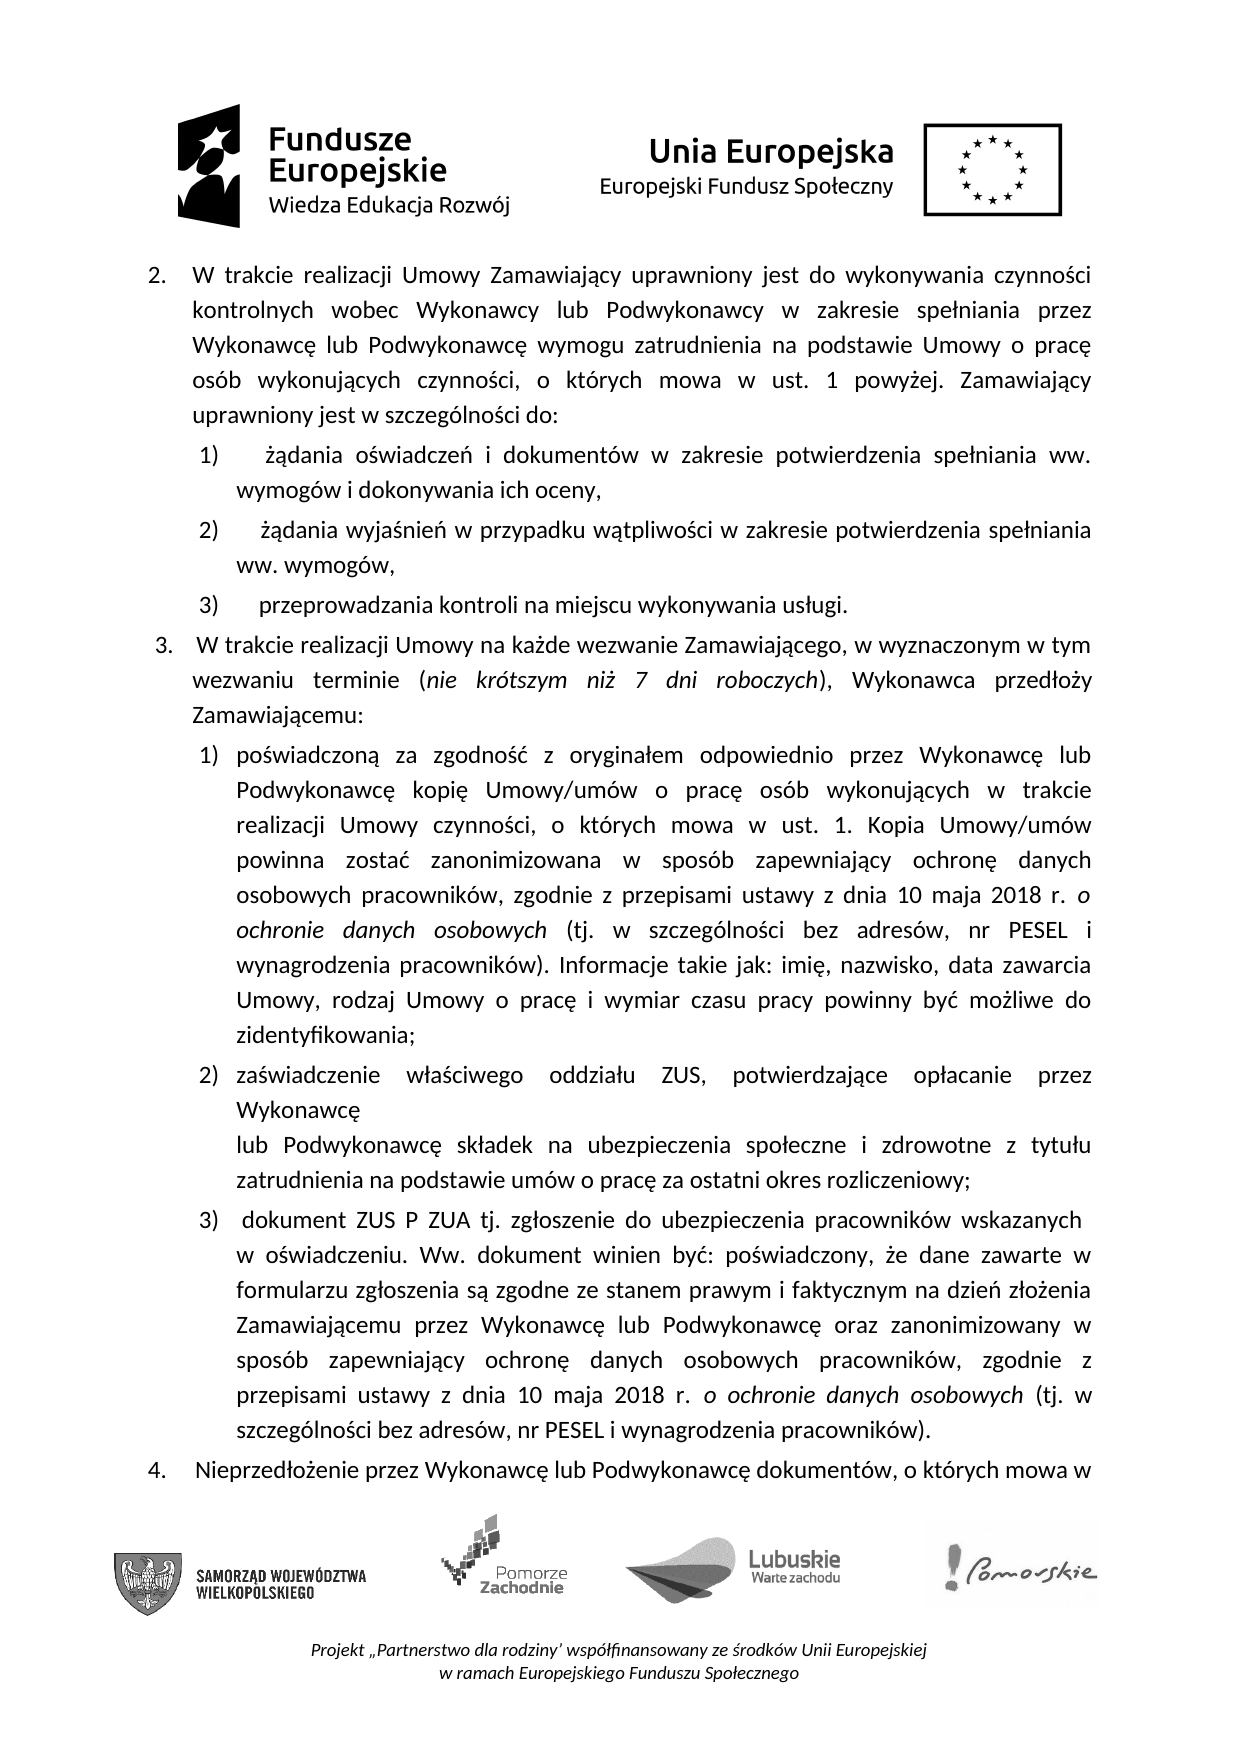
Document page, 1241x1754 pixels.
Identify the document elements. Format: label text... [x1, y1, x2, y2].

text 3) przeprowadzania kontroli na miejscu wykonywania usługi. [199, 589, 1093, 619]
list W trakcie realizacji Umowy Zamawiający uprawniony jest do wykonywania czynności kontrolnych wobec Wykonawcy lub Podwykonawcy w zakresie spełniania przez Wykonawcę lub Podwykonawcę wymogu zatrudnienia na podstawie Umowy o pracę osób wykonujących czynności, o których mowa w ust. 1 powyżej. Zamawiający uprawniony jest w szczególności do: [148, 259, 1093, 429]
picture [147, 73, 1093, 259]
picture [925, 1519, 1099, 1609]
picture [114, 1553, 366, 1616]
picture [609, 1523, 867, 1617]
text 3. W trakcie realizacji Umowy na każde wezwanie Zamawiającego, w wyznaczonym w tym wezwaniu terminie (nie krótszym niż 7 dni roboczych), Wykonawca przedłoży Zamawiającemu: [154, 629, 1093, 729]
text 1) żądania oświadczeń i dokumentów w zakresie potwierdzenia spełniania ww. wymogów i dokonywania ich oceny, [199, 439, 1093, 504]
text 2) zaświadczenie właściwego oddziału ZUS, potwierdzające opłacanie przez Wykonawcę lub Podwykonawcę składek na ubezpieczenia społeczne i zdrowotne z tytułu zatrudnienia na podstawie umów o pracę za ostatni okres rozliczeniowy; [199, 1059, 1093, 1194]
text 3) dokument ZUS P ZUA tj. zgłoszenie do ubezpieczenia pracowników wskazanych w oświadczeniu. Ww. dokument winien być: poświadczony, że dane zawarte w formularzu zgłoszenia są zgodne ze stanem prawym i faktycznym na dzień złożenia Zamawiającemu przez Wykonawcę lub Podwykonawcę oraz zanonimizowany w sposób zapewniający ochronę danych osobowych pracowników, zgodnie z przepisami ustawy z dnia 10 maja 2018 r. o ochronie danych osobowych (tj. w szczególności bez adresów, nr PESEL i wynagrodzenia pracowników). [199, 1204, 1093, 1444]
text 1) poświadczoną za zgodność z oryginałem odpowiednio przez Wykonawcę lub Podwykonawcę kopię Umowy/umów o pracę osób wykonujących w trakcie realizacji Umowy czynności, o których mowa w ust. 1. Kopia Umowy/umów powinna zostać zanonimizowana w sposób zapewniający ochronę danych osobowych pracowników, zgodnie z przepisami ustawy z dnia 10 maja 2018 r. o ochronie danych osobowych (tj. w szczególności bez adresów, nr PESEL i wynagrodzenia pracowników). Informacje takie jak: imię, nazwisko, data zawarcia Umowy, rodzaj Umowy o pracę i wymiar czasu pracy powinny być możliwe do zidentyfikowania; [199, 739, 1093, 1049]
text 2) żądania wyjaśnień w przypadku wątpliwości w zakresie potwierdzenia spełniania ww. wymogów, [199, 514, 1093, 579]
picture [428, 1501, 580, 1606]
